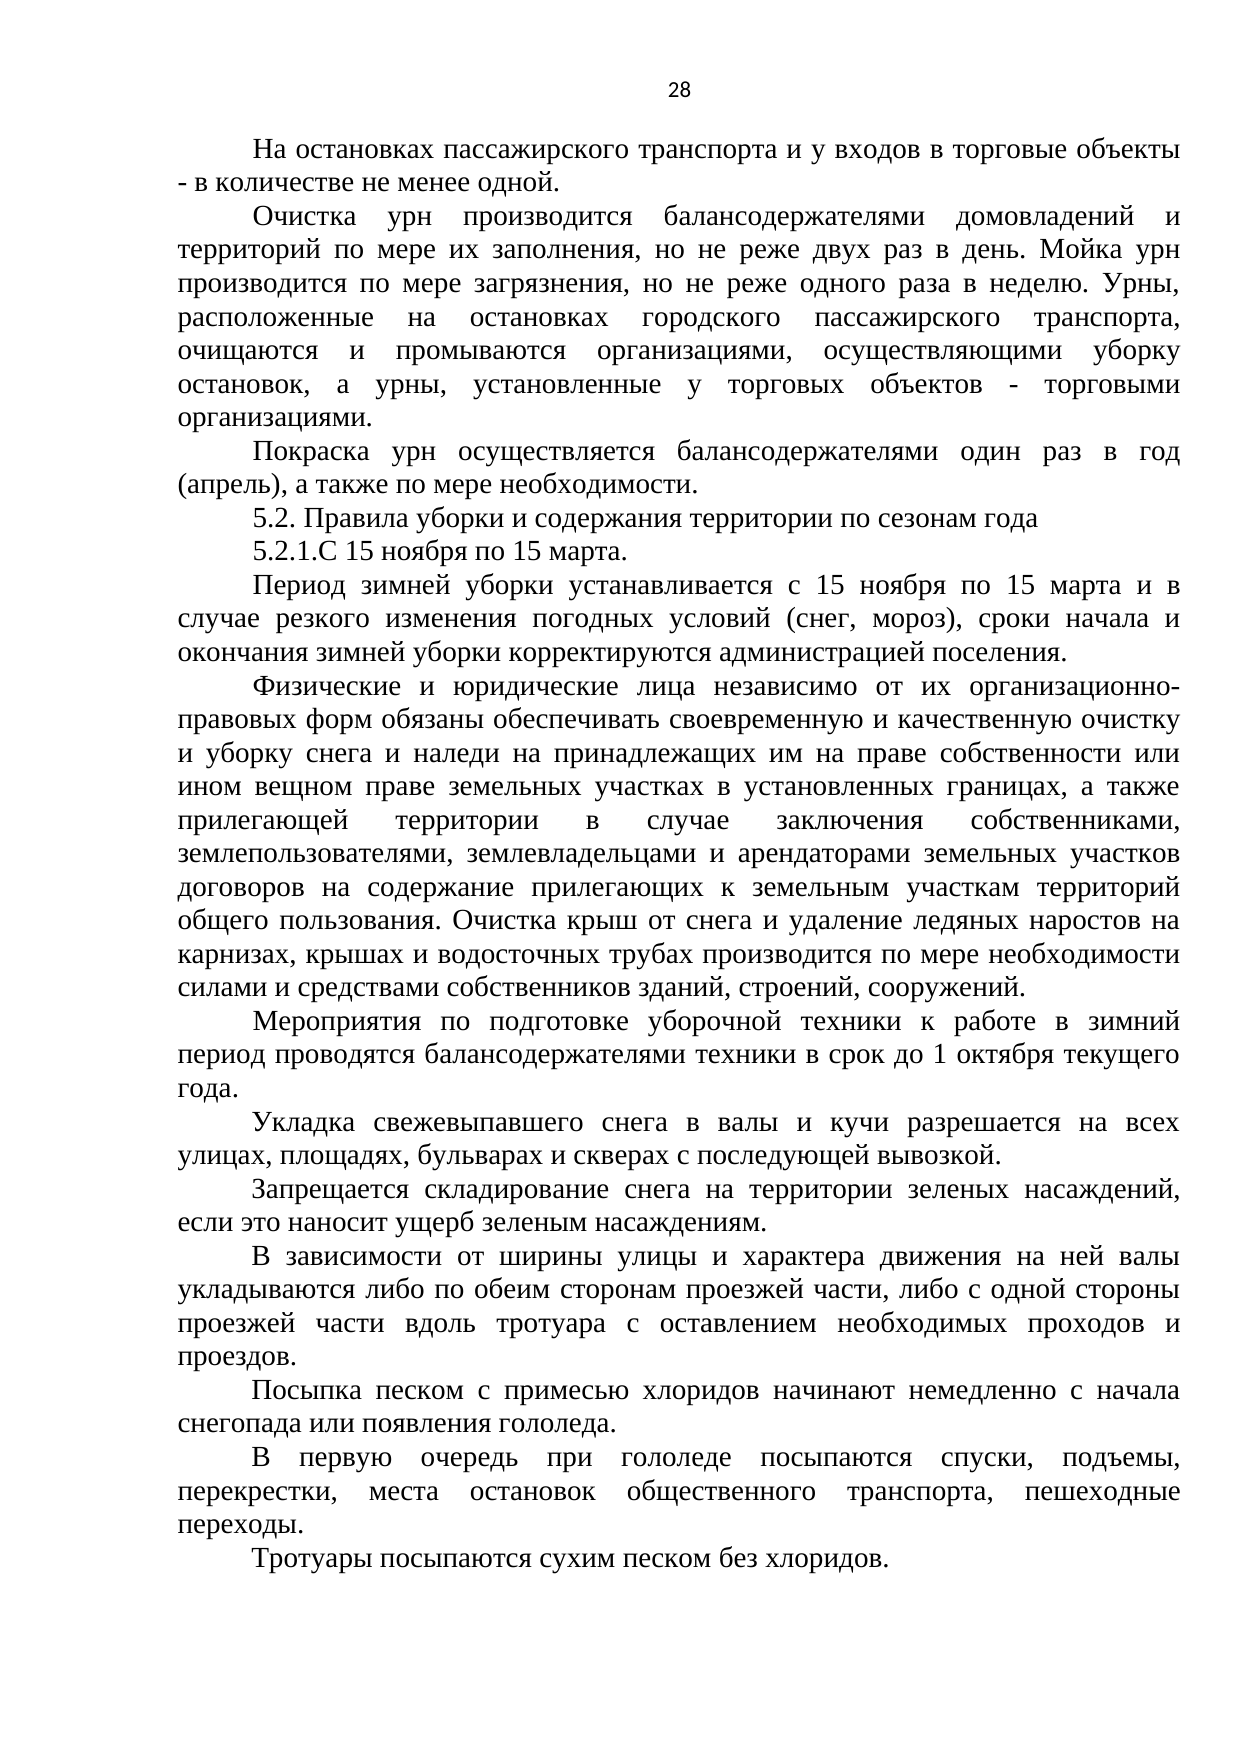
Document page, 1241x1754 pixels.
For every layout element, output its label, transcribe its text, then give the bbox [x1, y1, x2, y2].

text Покраска урн осуществляется балансодержателями один раз в год (апрель), а также по мере необходимости. [177, 433, 1181, 500]
text Укладка свежевыпавшего снега в валы и кучи разрешается на всех улицах, площадях, бульварах и скверах с последующей вывозкой. [177, 1104, 1181, 1171]
text 5.2.1.С 15 ноября по 15 марта. [177, 533, 1181, 567]
text Посыпка песком с примесью хлоридов начинают немедленно с начала снегопада или появления гололеда. [177, 1372, 1181, 1439]
text Мероприятия по подготовке уборочной техники к работе в зимний период проводятся балансодержателями техники в срок до 1 октября текущего года. [177, 1003, 1181, 1104]
text Период зимней уборки устанавливается с 15 ноября по 15 марта и в случае резкого изменения погодных условий (снег, мороз), сроки начала и окончания зимней уборки корректируются администрацией поселения. [177, 567, 1181, 668]
text Очистка урн производится балансодержателями домовладений и территорий по мере их заполнения, но не реже двух раз в день. Мойка урн производится по мере загрязнения, но не реже одного раза в неделю. Урны, расположенные на остановках городского пассажирского транспорта, очищаются и промываются организациями, осуществляющими уборку остановок, а урны, установленные у торговых объектов - торговыми организациями. [177, 198, 1181, 433]
text Физические и юридические лица независимо от их организационно-правовых форм обязаны обеспечивать своевременную и качественную очистку и уборку снега и наледи на принадлежащих им на праве собственности или ином вещном праве земельных участках в установленных границах, а также прилегающей территории в случае заключения собственниками, землепользователями, землевладельцами и арендаторами земельных участков договоров на содержание прилегающих к земельным участкам территорий общего пользования. Очистка крыш от снега и удаление ледяных наростов на карнизах, крышах и водосточных трубах производится по мере необходимости силами и средствами собственников зданий, строений, сооружений. [177, 668, 1181, 1003]
text В первую очередь при гололеде посыпаются спуски, подъемы, перекрестки, места остановок общественного транспорта, пешеходные переходы. [177, 1439, 1181, 1540]
text Запрещается складирование снега на территории зеленых насаждений, если это наносит ущерб зеленым насаждениям. [177, 1171, 1181, 1238]
text Тротуары посыпаются сухим песком без хлоридов. [177, 1540, 1181, 1573]
text В зависимости от ширины улицы и характера движения на ней валы укладываются либо по обеим сторонам проезжей части, либо с одной стороны проезжей части вдоль тротуара с оставлением необходимых проходов и проездов. [177, 1238, 1181, 1372]
text На остановках пассажирского транспорта и у входов в торговые объекты - в количестве не менее одной. [177, 131, 1181, 198]
text 5.2. Правила уборки и содержания территории по сезонам года [177, 500, 1181, 533]
